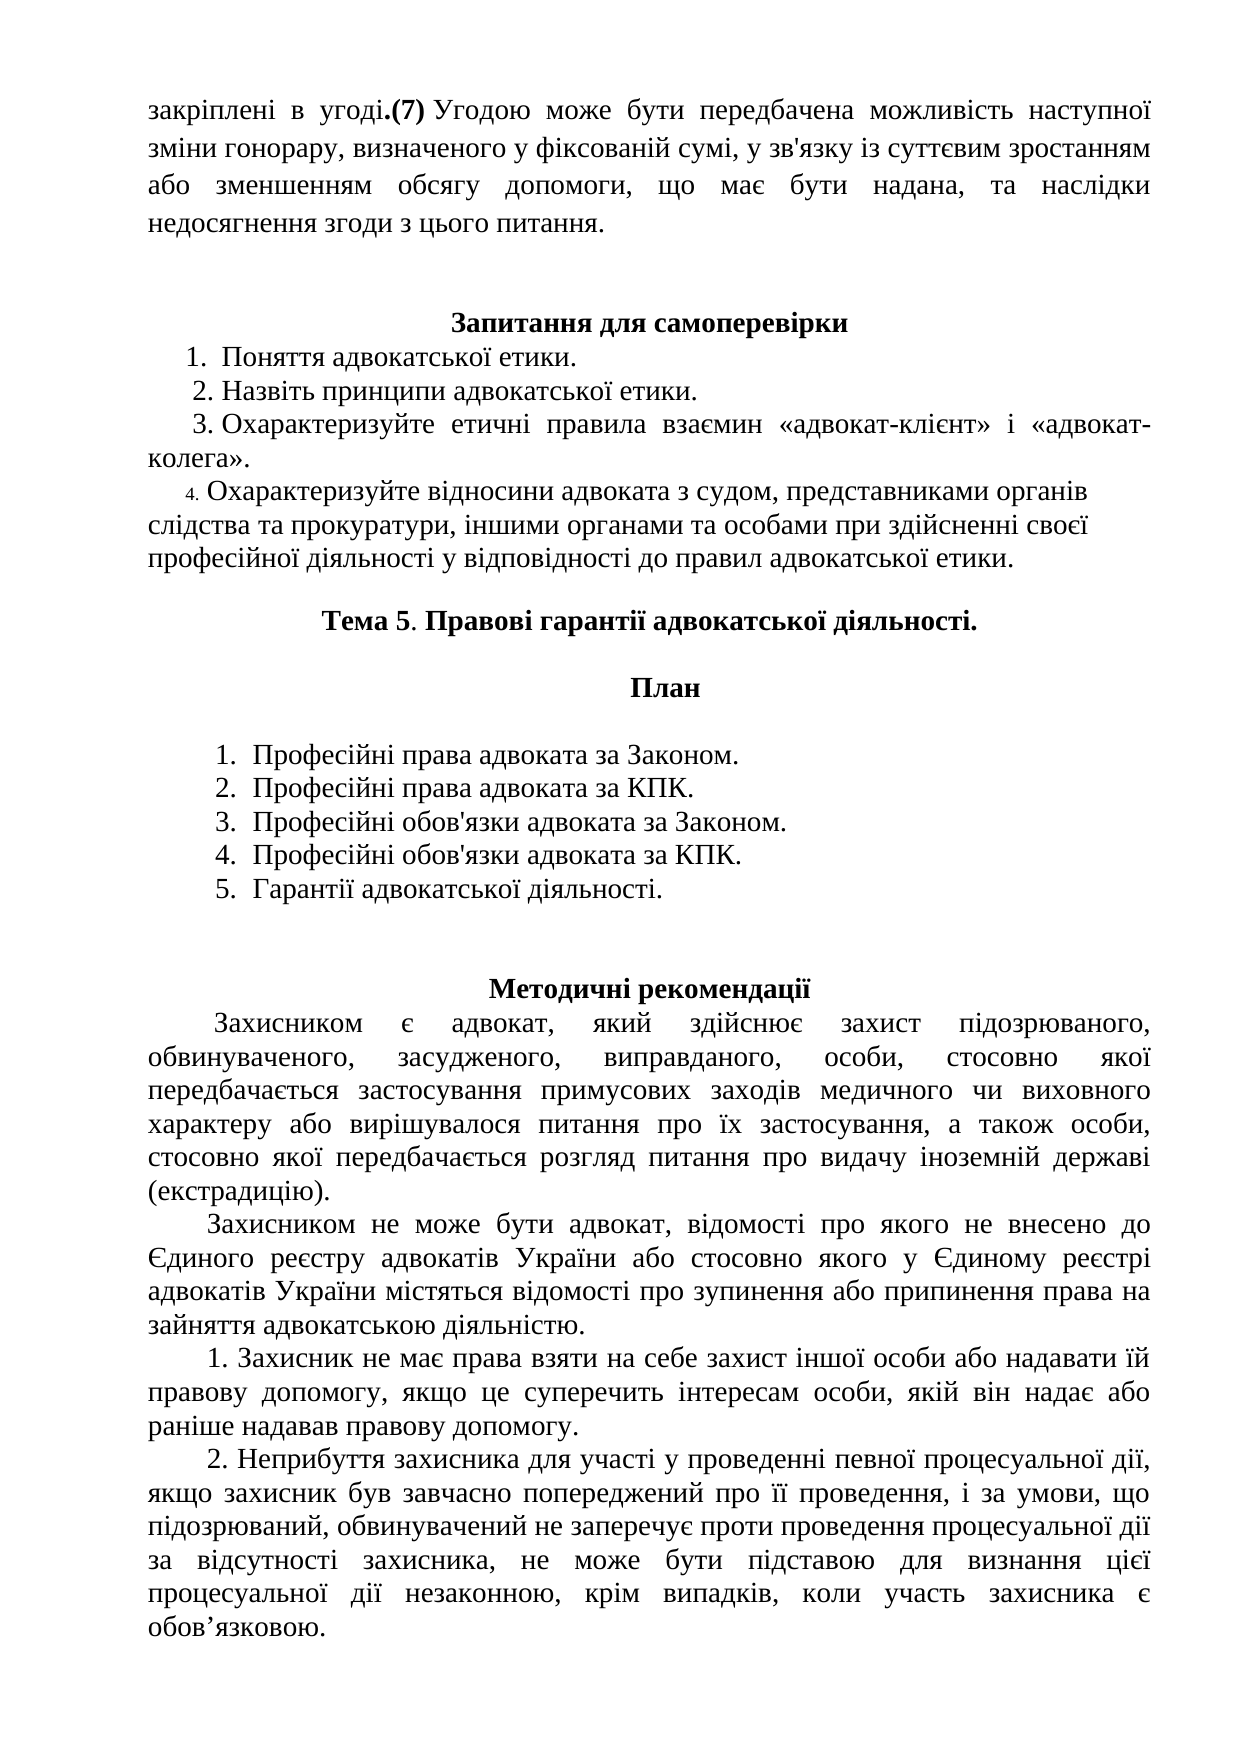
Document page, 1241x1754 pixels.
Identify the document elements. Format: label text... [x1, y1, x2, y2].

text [148, 88, 1152, 238]
list Професійні обов'язки адвоката за Законом. [215, 804, 1152, 837]
text 2. Неприбуття захисника для участі у проведенні певної процесуальної дії, якщо захисник був завчасно попереджений про її проведення, і за умови, що підозрюваний, обвинувачений не заперечує проти проведення процесуальної дії за відсутності захисника, не може бути підставою для визнання цієї процесуальної дії незаконною, крім випадків, коли участь захисника є обов’язковою. [148, 1441, 1152, 1642]
text Запитання для самоперевірки [148, 306, 1152, 339]
text План [148, 670, 1152, 703]
text Тема 5. Правові гарантії адвокатської діяльності. [148, 603, 1152, 636]
list Професійні права адвоката за КПК. [215, 770, 1152, 804]
list Гарантії адвокатської діяльності. [215, 871, 1152, 904]
list ﻿ Захисником є адвокат, який здійснює захист підозрюваного, обвинуваченого, засудженого, виправданого, особи, стосовно якої передбачається застосування примусових заходів медичного чи виховного характеру або вирішувалося питання про їх застосування, а також особи, стосовно якої передбачається розгляд питання про видачу іноземній державі (екстрадицію). [148, 1005, 1152, 1206]
text 1. Захисник не має права взяти на себе захист іншої особи або надавати їй правову допомогу, якщо це суперечить інтересам особи, якій він надає або раніше надавав правову допомогу. [148, 1341, 1152, 1441]
list Охарактеризуйте відносини адвоката з судом, представниками органів слідства та прокуратури, іншими органами та особами при здійсненні своєї професійної діяльності у відповідності до правил адвокатської етики. [148, 473, 1152, 574]
list Поняття адвокатської етики. [148, 339, 1152, 373]
list Професійні обов'язки адвоката за КПК. [215, 837, 1152, 871]
text Методичні рекомендації [148, 972, 1152, 1005]
text Захисником не може бути адвокат, відомості про якого не внесено до Єдиного реєстру адвокатів України або стосовно якого у Єдиному реєстрі адвокатів України містяться відомості про зупинення або припинення права на зайняття адвокатською діяльністю. [148, 1206, 1152, 1341]
list Професійні права адвоката за Законом. [215, 737, 1152, 770]
list Охарактеризуйте етичні правила взаємин «адвокат-клієнт» і «адвокат-колега». [148, 406, 1152, 473]
list Назвіть принципи адвокатської етики. [148, 373, 1152, 406]
